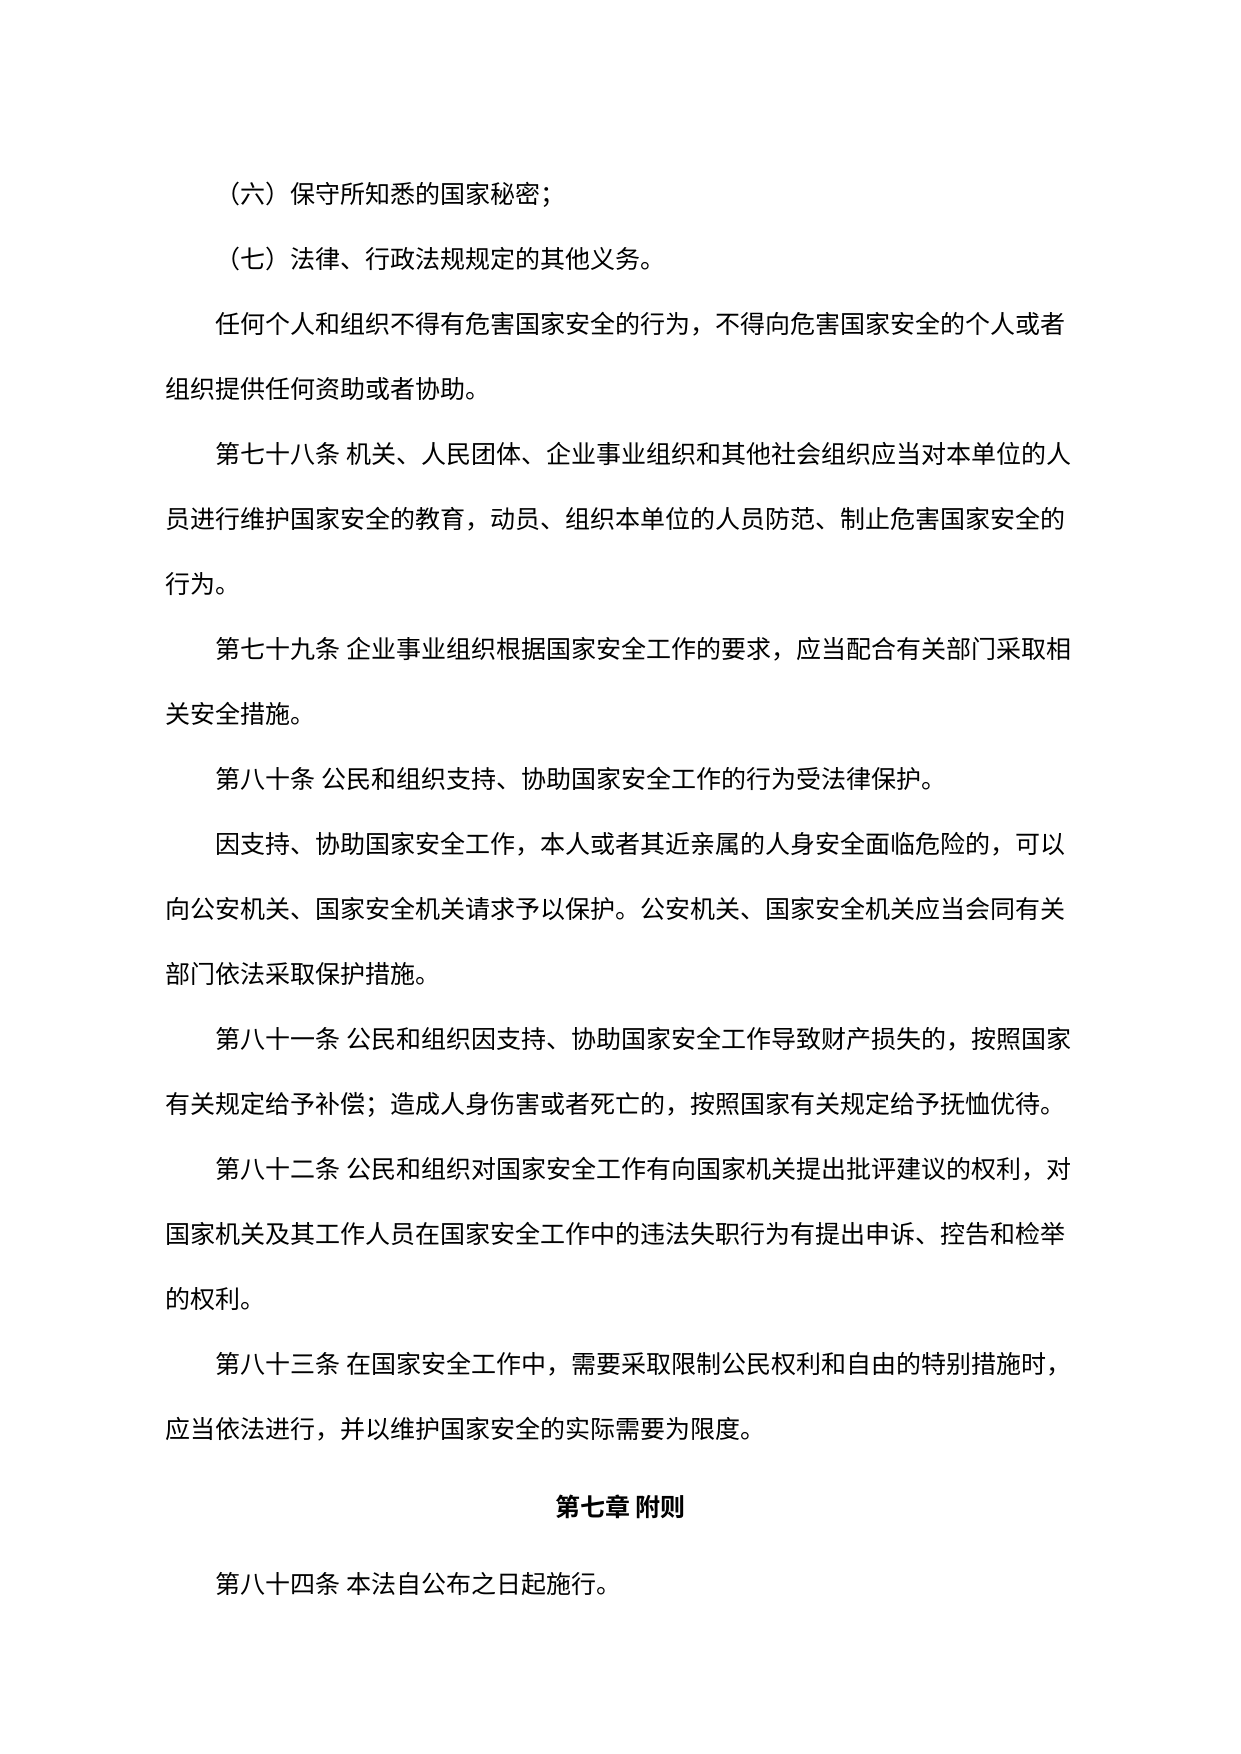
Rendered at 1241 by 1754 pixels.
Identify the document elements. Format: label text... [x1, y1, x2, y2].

text 因支持、协助国家安全工作，本人或者其近亲属的人身安全面临危险的，可以向公安机关、国家安全机关请求予以保护。公安机关、国家安全机关应当会同有关部门依法采取保护措施。 [165, 811, 1075, 1006]
text 第八十一条 公民和组织因支持、协助国家安全工作导致财产损失的，按照国家有关规定给予补偿；造成人身伤害或者死亡的，按照国家有关规定给予抚恤优待。 [165, 1006, 1075, 1136]
text 第七十八条 机关、人民团体、企业事业组织和其他社会组织应当对本单位的人员进行维护国家安全的教育，动员、组织本单位的人员防范、制止危害国家安全的行为。 [165, 421, 1075, 616]
text 第八十条 公民和组织支持、协助国家安全工作的行为受法律保护。 [165, 746, 1075, 811]
text 第七十九条 企业事业组织根据国家安全工作的要求，应当配合有关部门采取相关安全措施。 [165, 616, 1075, 746]
text （六）保守所知悉的国家秘密； [165, 161, 1075, 226]
text 第八十四条 本法自公布之日起施行。 [165, 1551, 1075, 1616]
text （七）法律、行政法规规定的其他义务。 [165, 226, 1075, 291]
text 任何个人和组织不得有危害国家安全的行为，不得向危害国家安全的个人或者组织提供任何资助或者协助。 [165, 291, 1075, 421]
text 第七章 附则 [165, 1473, 1075, 1538]
text 第八十二条 公民和组织对国家安全工作有向国家机关提出批评建议的权利，对国家机关及其工作人员在国家安全工作中的违法失职行为有提出申诉、控告和检举的权利。 [165, 1136, 1075, 1331]
text 第八十三条 在国家安全工作中，需要采取限制公民权利和自由的特别措施时，应当依法进行，并以维护国家安全的实际需要为限度。 [165, 1331, 1075, 1461]
